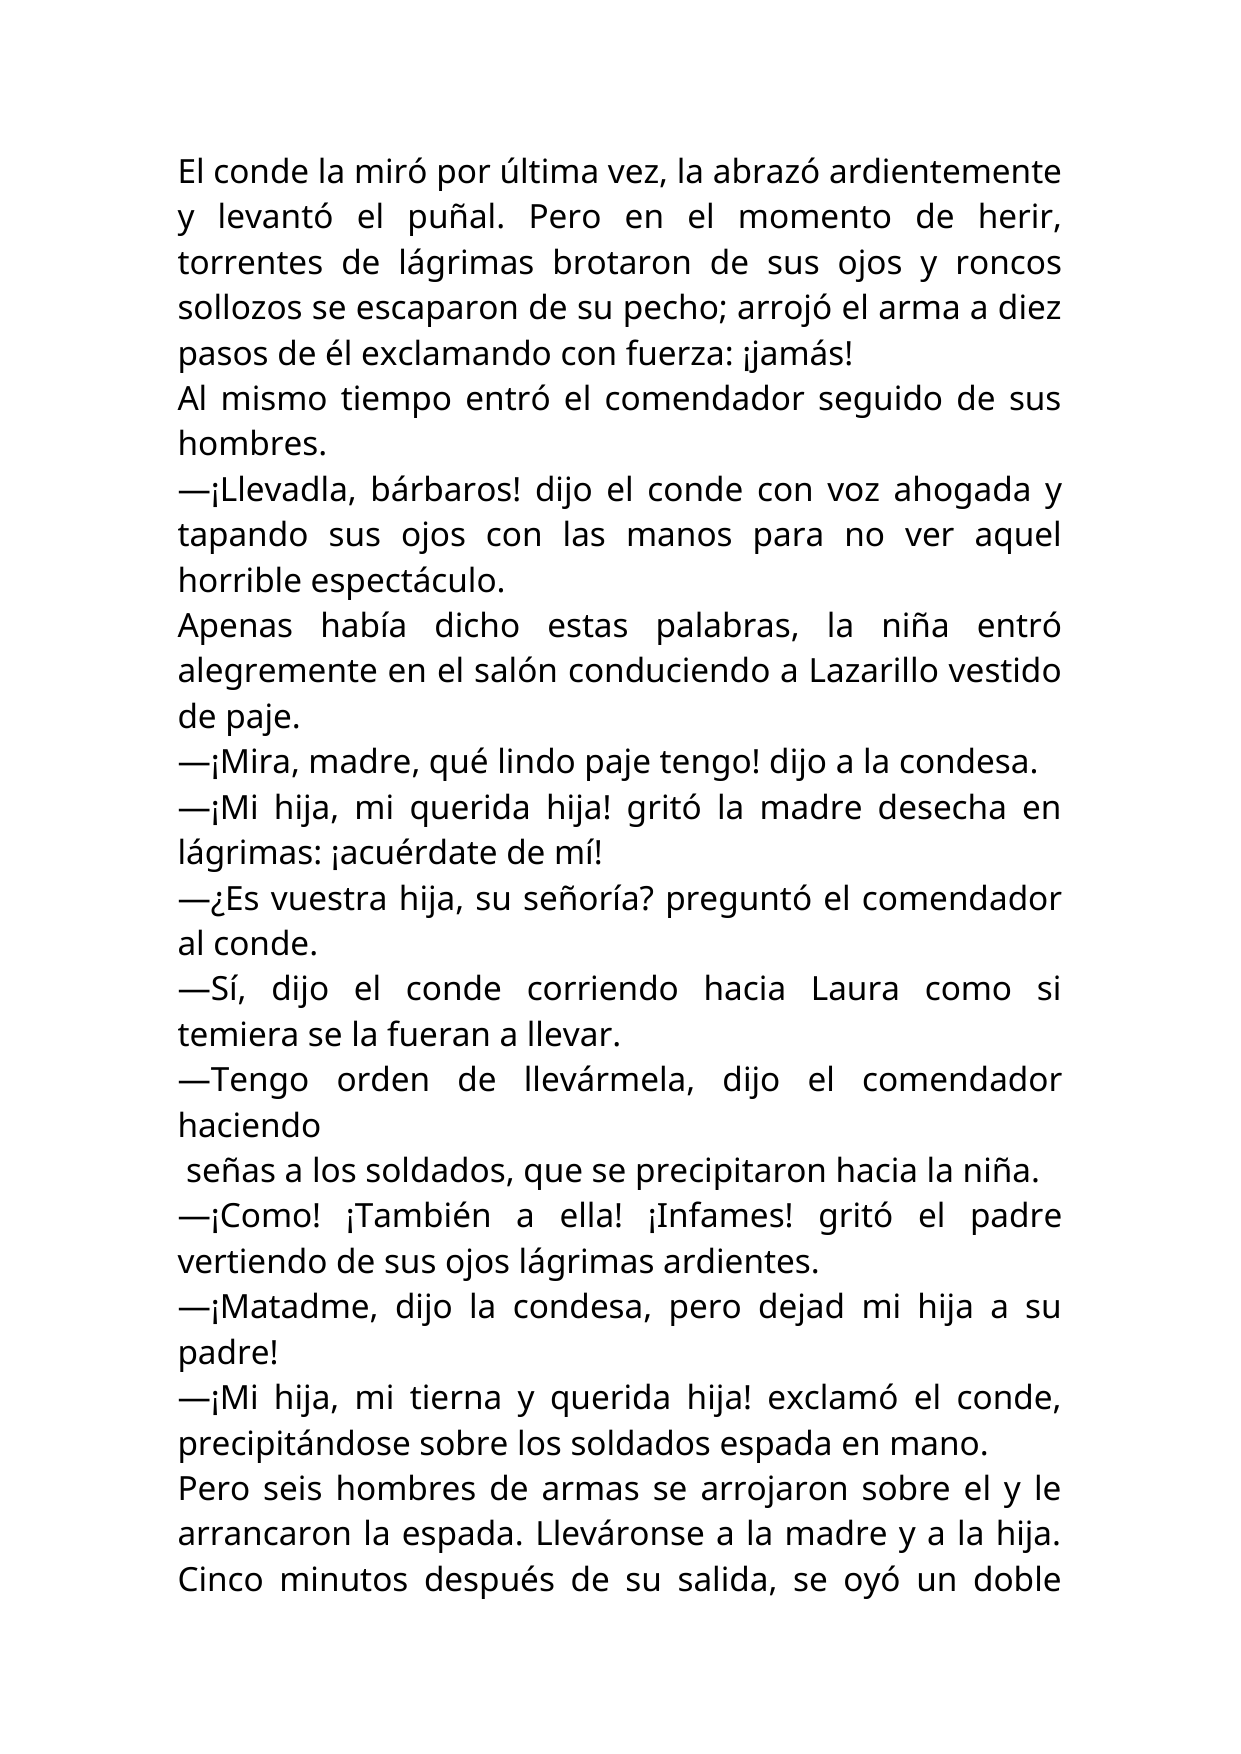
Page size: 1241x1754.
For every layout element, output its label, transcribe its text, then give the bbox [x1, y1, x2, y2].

text —Tengo orden de llevármela, dijo el comendador haciendo [177, 1056, 1063, 1147]
text —Sí, dijo el conde corriendo hacia Laura como si temiera se la fueran a llevar. [177, 965, 1063, 1056]
text —¡Mi hija, mi tierna y querida hija! exclamó el conde, precipitándose sobre los soldados espada en mano. [177, 1374, 1063, 1465]
text —¡Como! ¡También a ella! ¡Infames! gritó el padre vertiendo de sus ojos lágrimas ardientes. [177, 1192, 1063, 1283]
text Apenas había dicho estas palabras, la niña entró alegremente en el salón conduciendo a Lazarillo vestido de paje. [177, 602, 1063, 738]
text señas a los soldados, que se precipitaron hacia la niña. [177, 1147, 1063, 1192]
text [177, 1465, 1063, 1601]
text —¡Mi hija, mi querida hija! gritó la madre desecha en lágrimas: ¡acuérdate de mí! [177, 783, 1063, 874]
text —¡Matadme, dijo la condesa, pero dejad mi hija a su padre! [177, 1283, 1063, 1374]
text —¡Mira, madre, qué lindo paje tengo! dijo a la condesa. [177, 738, 1063, 783]
text —¿Es vuestra hija, su señoría? preguntó el comendador al conde. [177, 874, 1063, 965]
text Al mismo tiempo entró el comendador seguido de sus hombres. [177, 375, 1063, 466]
text —¡Llevadla, bárbaros! dijo el conde con voz ahogada y tapando sus ojos con las manos para no ver aquel horrible espectáculo. [177, 466, 1063, 602]
text El conde la miró por última vez, la abrazó ardientemente y levantó el puñal. Pero en el momento de herir, torrentes de lágrimas brotaron de sus ojos y roncos sollozos se escaparon de su pecho; arrojó el arma a diez pasos de él exclamando con fuerza: ¡jamás! [177, 148, 1063, 375]
